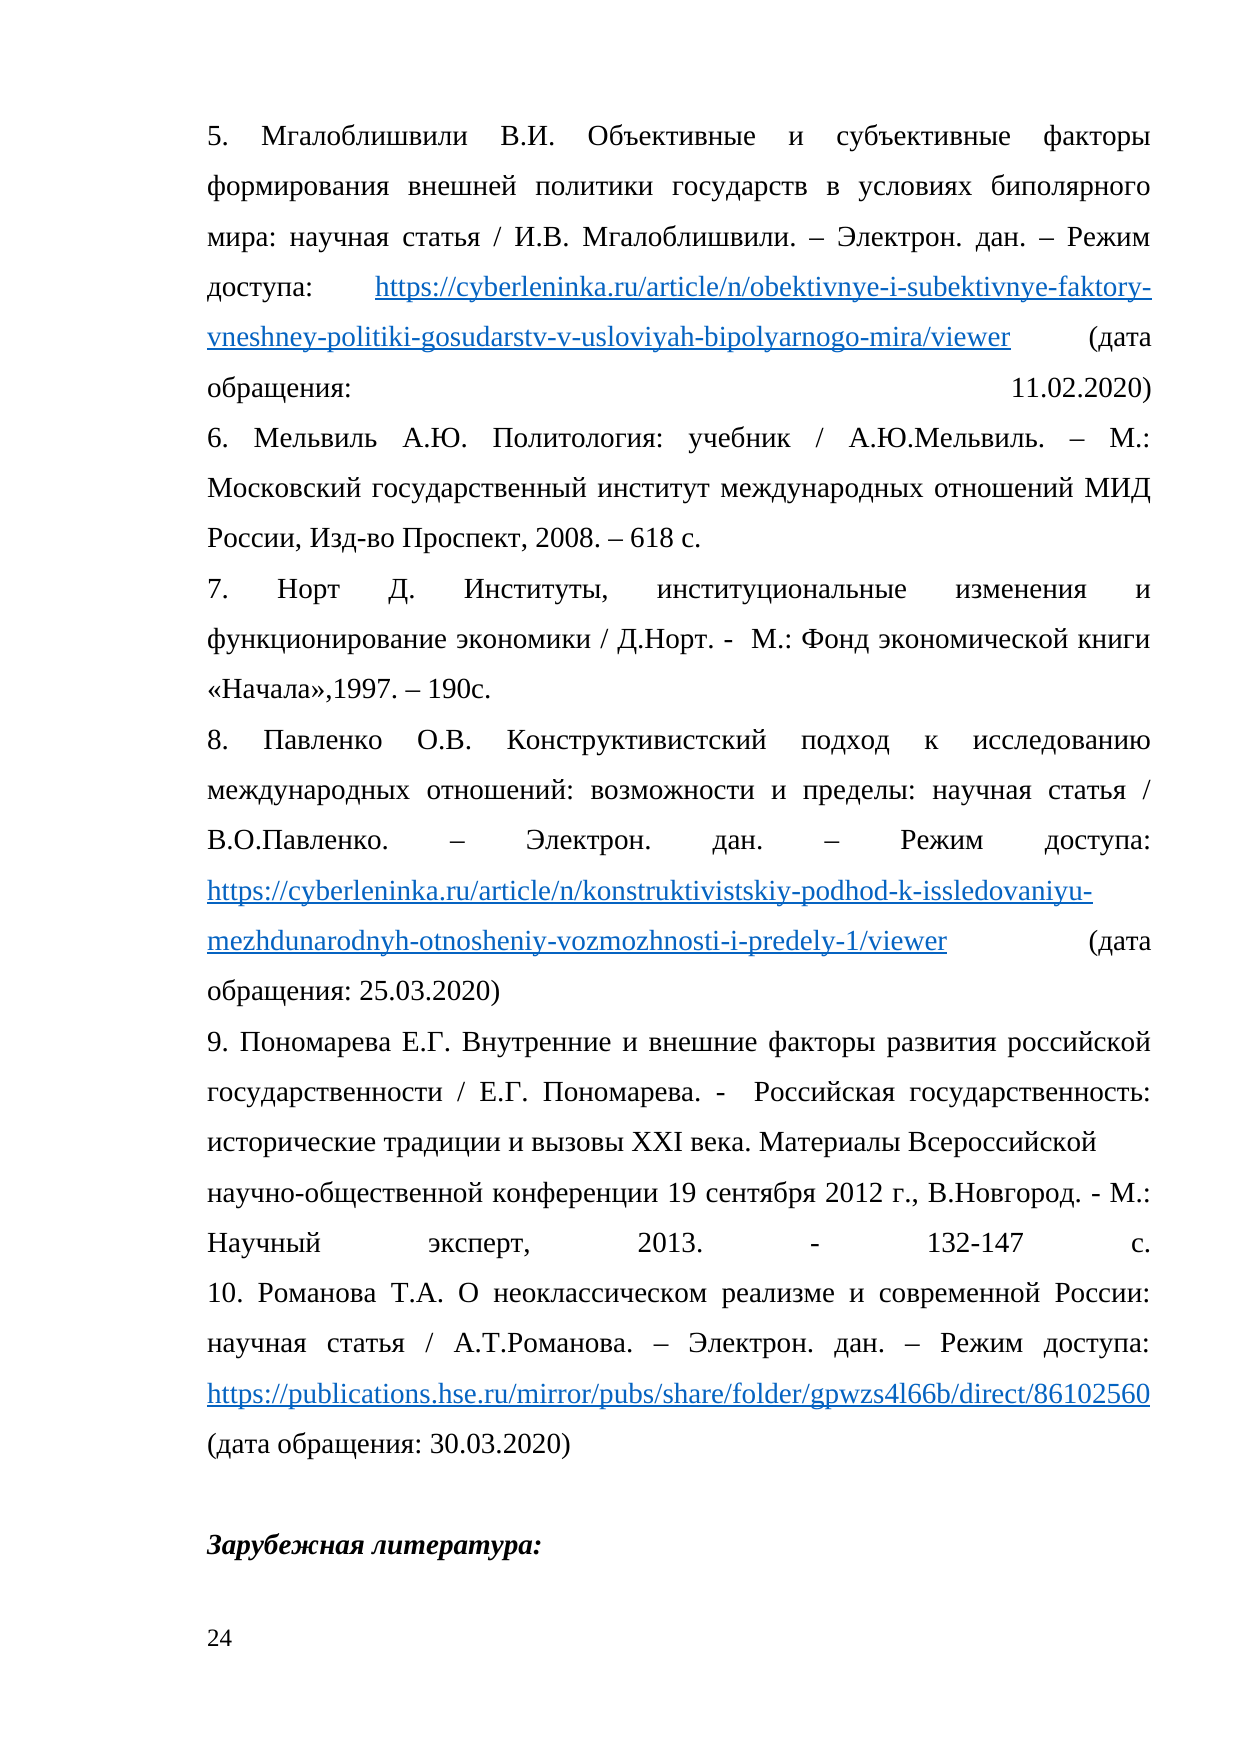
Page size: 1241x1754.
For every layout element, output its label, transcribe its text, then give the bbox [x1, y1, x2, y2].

text научно-общественной конференции 19 сентября 2012 г., В.Новгород. - М.: Научный эксперт, 2013. - 132-147 с. 10. Романова Т.А. О неоклассическом реализме и современной России: научная статья / А.Т.Романова. – Электрон. дан. – Режим доступа: https://publications.hse.ru/mirror/pubs/share/folder/gpwzs4l66b/direct/86102560 (дата обращения: 30.03.2020) [207, 1175, 1152, 1460]
text Зарубежная литература: [207, 1527, 1152, 1560]
text 7. Норт Д. Институты, институциональные изменения и функционирование экономики / Д.Норт. - М.: Фонд экономической книги «Начала»,1997. – 190с. [207, 571, 1152, 705]
text 9. Пономарева Е.Г. Внутренние и внешние факторы развития российской государственности / Е.Г. Пономарева. - Российская государственность: исторические традиции и вызовы ХХI века. Материалы Всероссийской [207, 1024, 1152, 1158]
text 8. Павленко О.В. Конструктивистский подход к исследованию международных отношений: возможности и пределы: научная статья / В.О.Павленко. – Электрон. дан. – Режим доступа: https://cyberleninka.ru/article/n/konstruktivistskiy-podhod-k-issledovaniyu-mezhdunarodnyh-otnosheniy-vozmozhnosti-i-predely-1/viewer (дата обращения: 25.03.2020) [207, 722, 1152, 1007]
text 5. Мгалоблишвили В.И. Объективные и субъективные факторы формирования внешней политики государств в условиях биполярного мира: научная статья / И.В. Мгалоблишвили. – Электрон. дан. – Режим доступа: https://cyberleninka.ru/article/n/obektivnye-i-subektivnye-faktory-vneshney-politiki-gosudarstv-v-usloviyah-bipolyarnogo-mira/viewer (дата обращения: 11.02.2020) 6. Мельвиль А.Ю. Политология: учебник / А.Ю.Мельвиль. – М.: Московский государственный институт международных отношений МИД России, Изд-во Проспект, 2008. – 618 с. [207, 118, 1152, 554]
